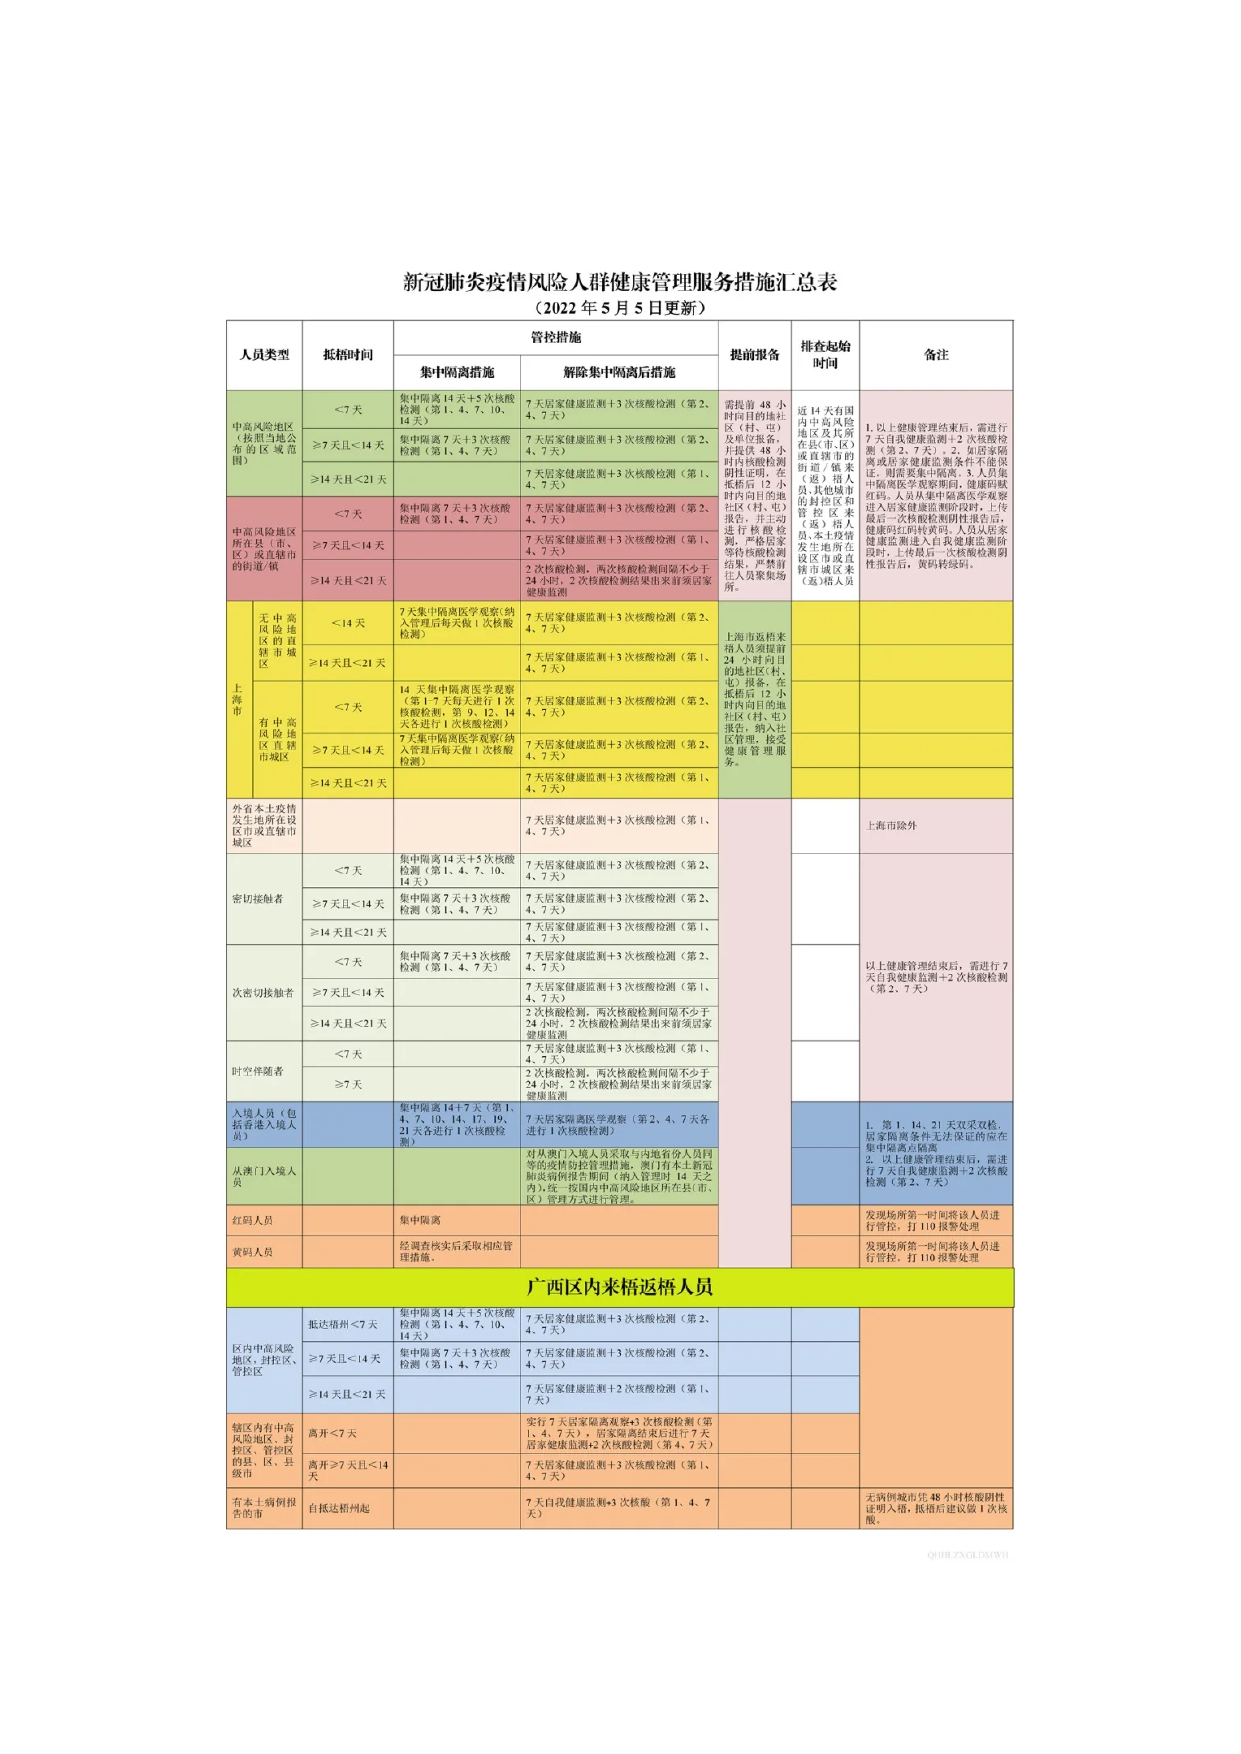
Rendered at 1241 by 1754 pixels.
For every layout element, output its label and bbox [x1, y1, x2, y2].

picture [187, 227, 1052, 1574]
